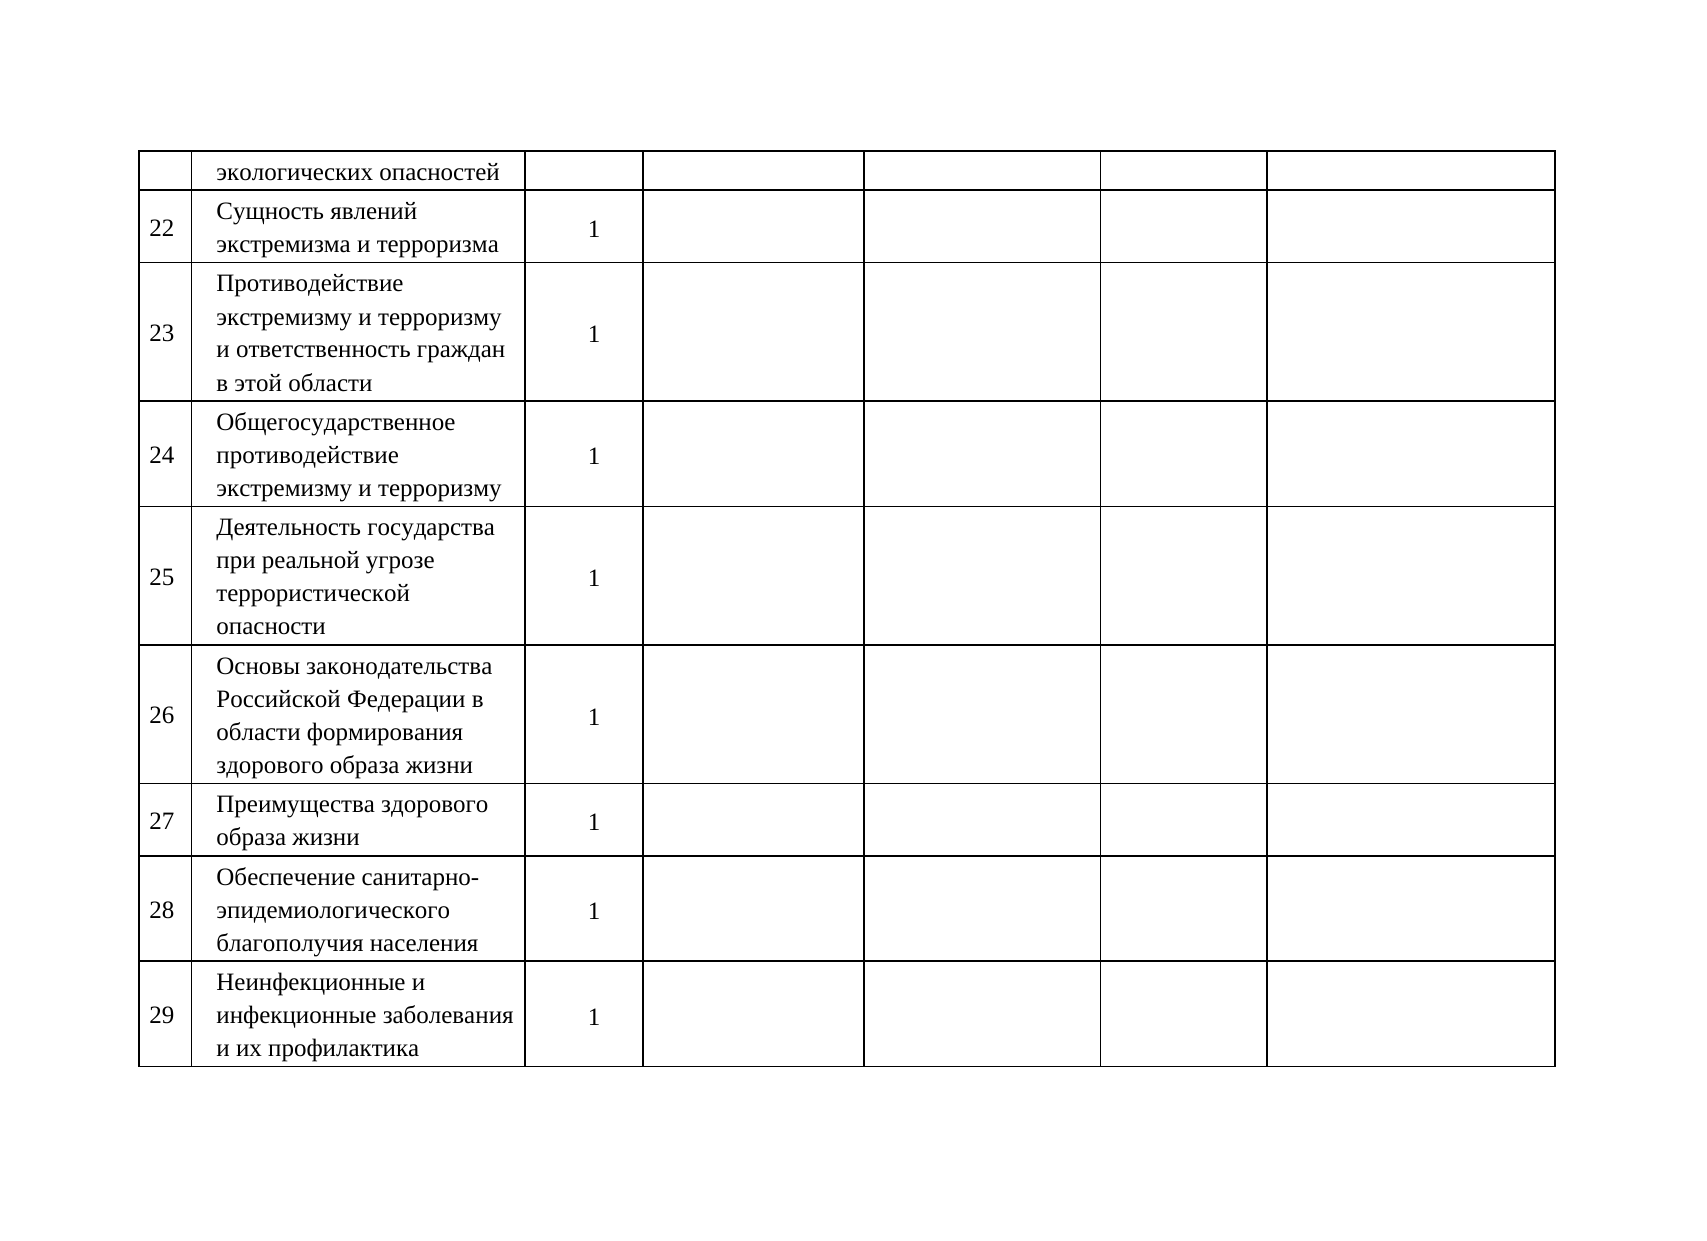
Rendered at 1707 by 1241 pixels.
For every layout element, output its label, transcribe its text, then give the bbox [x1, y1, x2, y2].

table_cell [1268, 507, 1554, 644]
table_cell [865, 152, 1100, 189]
table_cell [1101, 507, 1266, 644]
table_cell Сущность явлений экстремизма и терроризма [192, 191, 524, 262]
table_cell [644, 402, 863, 506]
table_cell [1268, 402, 1554, 506]
table_cell [644, 263, 863, 400]
table_cell [644, 962, 863, 1066]
table_cell 26 [140, 646, 191, 782]
table_cell 1 [526, 784, 642, 855]
table_cell [644, 507, 863, 644]
table_cell [1101, 962, 1266, 1066]
table_cell 27 [140, 784, 191, 855]
table_cell Неинфекционные и инфекционные заболевания и их профилактика [192, 962, 524, 1066]
table_cell [1268, 191, 1554, 262]
table_cell 1 [526, 646, 642, 782]
table_cell [1101, 646, 1266, 782]
table_cell 1 [526, 263, 642, 400]
table_cell [1101, 263, 1266, 400]
table_cell [644, 646, 863, 782]
table_cell 1 [526, 962, 642, 1066]
table_cell [644, 857, 863, 960]
table_cell 21 [140, 152, 191, 189]
table_cell 22 [140, 191, 191, 262]
table_cell [1101, 402, 1266, 506]
table_cell [865, 646, 1100, 782]
table_cell [1101, 857, 1266, 960]
table_cell [865, 402, 1100, 506]
table_cell 1 [526, 152, 642, 189]
table_cell Деятельность государства при реальной угрозе террористической опасности [192, 507, 524, 644]
table_cell [1268, 152, 1554, 189]
table_cell [865, 857, 1100, 960]
table_cell 24 [140, 402, 191, 506]
table_cell [1101, 191, 1266, 262]
table_cell [1268, 962, 1554, 1066]
table_cell [644, 191, 863, 262]
table_cell Противодействие экстремизму и терроризму и ответственность граждан в этой области [192, 263, 524, 400]
table_cell [865, 784, 1100, 855]
table_cell [1101, 152, 1266, 189]
table_cell 1 [526, 402, 642, 506]
table_cell [1268, 646, 1554, 782]
table_cell [865, 191, 1100, 262]
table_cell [192, 152, 524, 189]
table_cell 23 [140, 263, 191, 400]
table_cell [1268, 263, 1554, 400]
table_cell [1268, 857, 1554, 960]
table_cell 1 [526, 857, 642, 960]
table_cell [644, 784, 863, 855]
table_cell 28 [140, 857, 191, 960]
table_cell 1 [526, 191, 642, 262]
table_cell 25 [140, 507, 191, 644]
table_cell [1268, 784, 1554, 855]
table_cell Преимущества здорового образа жизни [192, 784, 524, 855]
table_cell Обеспечение санитарно-эпидемиологического благополучия населения [192, 857, 524, 960]
table_cell 29 [140, 962, 191, 1066]
table_cell [865, 962, 1100, 1066]
table_cell [865, 263, 1100, 400]
table_cell [865, 507, 1100, 644]
table_cell [644, 152, 863, 189]
table_cell 1 [526, 507, 642, 644]
table_cell [1101, 784, 1266, 855]
table_cell Основы законодательства Российской Федерации в области формирования здорового образа жизни [192, 646, 524, 782]
table_cell Общегосударственное противодействие экстремизму и терроризму [192, 402, 524, 506]
